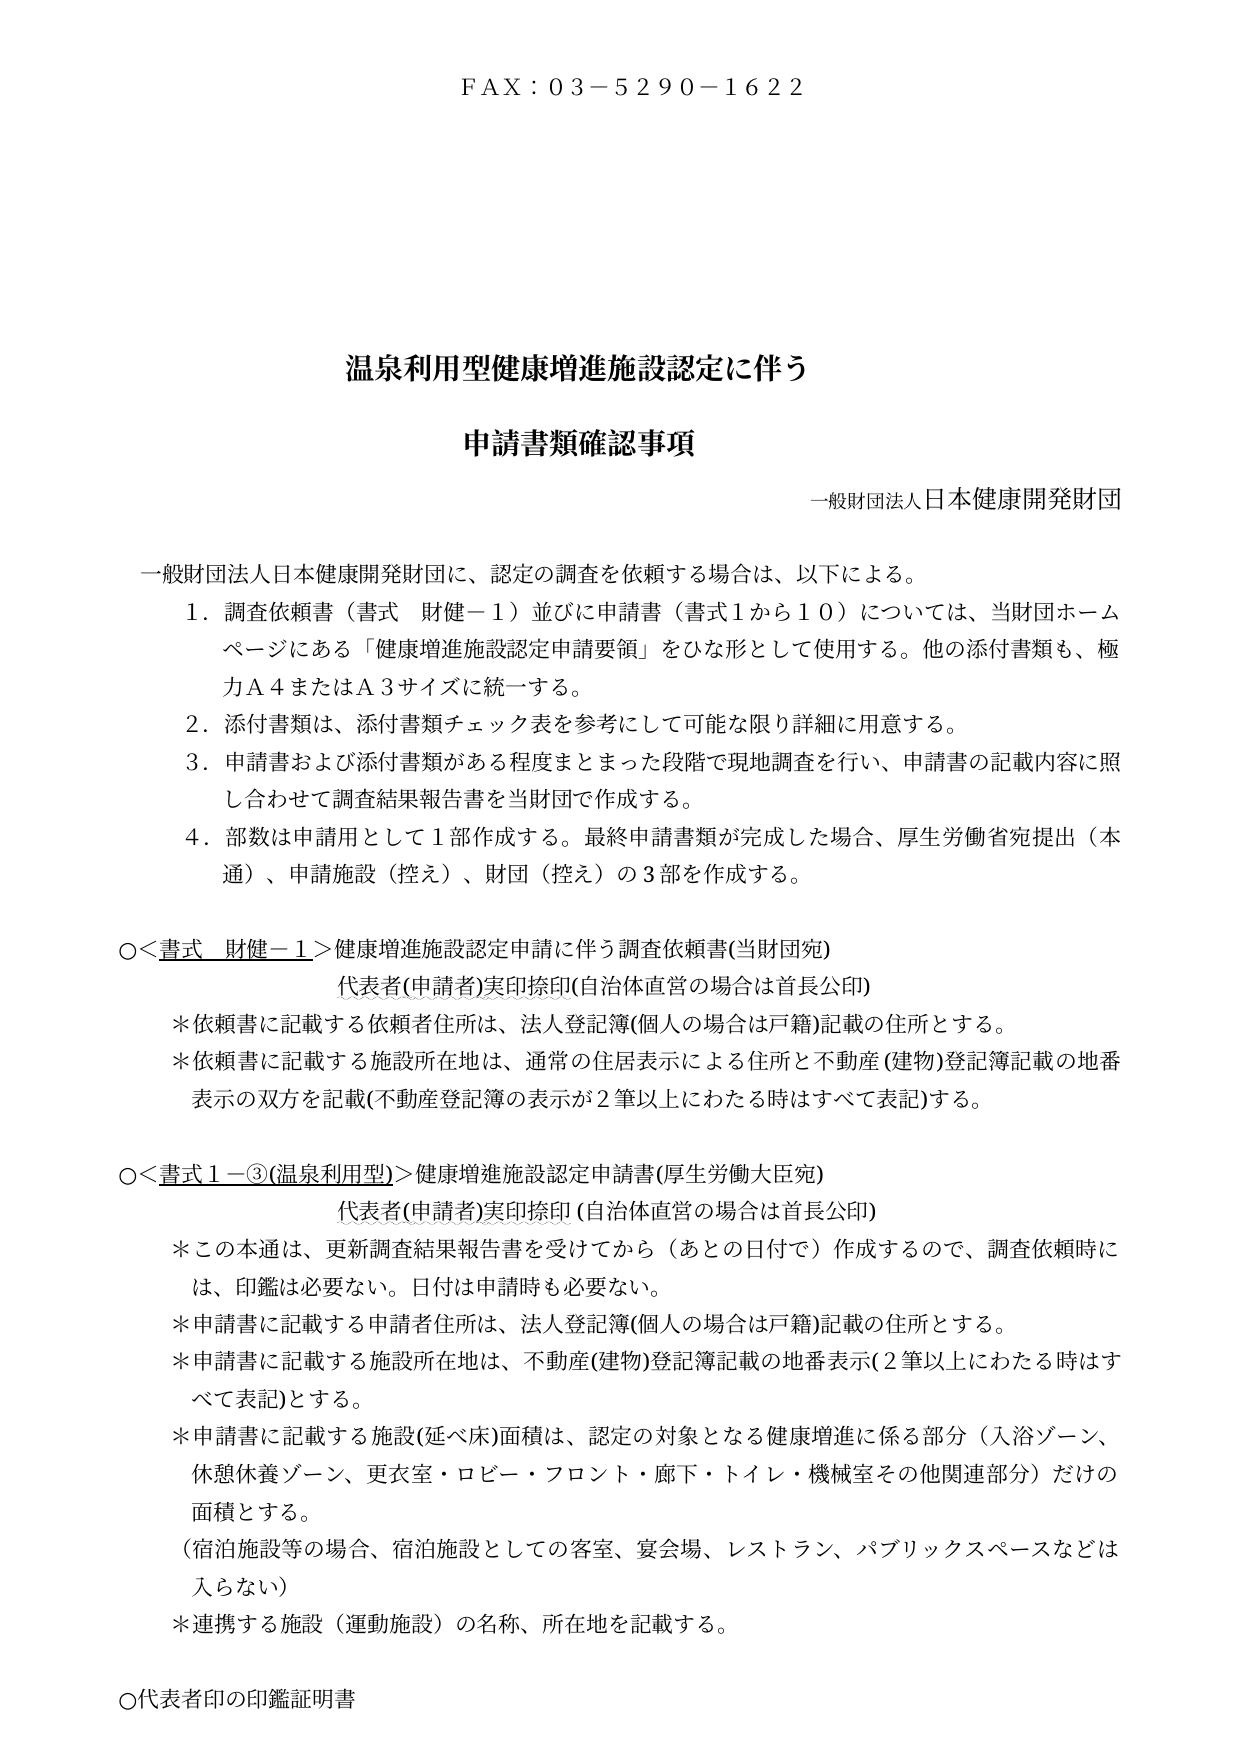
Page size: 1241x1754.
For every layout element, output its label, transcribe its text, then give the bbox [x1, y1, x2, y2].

text ＊連携する施設（運動施設）の名称、所在地を記載する。 [170, 1604, 1122, 1642]
text ＊申請書に記載する申請者住所は、法人登記簿(個人の場合は戸籍)記載の住所とする。 [170, 1304, 1122, 1342]
text 代表者(申請者)実印捺印 (自治体直営の場合は首長公印) [118, 1192, 1122, 1229]
text ２．添付書類は、添付書類チェック表を参考にして可能な限り詳細に用意する。 [181, 704, 1122, 742]
text ＦＡＸ：０３－５２９０－１６２２ [118, 67, 1122, 104]
text ＊この本通は、更新調査結果報告書を受けてから（あとの日付で）作成するので、調査依頼時には、印鑑は必要ない。日付は申請時も必要ない。 [170, 1229, 1122, 1304]
text ＊依頼書に記載する施設所在地は、通常の住居表示による住所と不動産(建物)登記簿記載の地番表示の双方を記載(不動産登記簿の表示が２筆以上にわたる時はすべて表記)する。 [170, 1042, 1122, 1117]
text 代表者(申請者)実印捺印(自治体直営の場合は首長公印) [118, 967, 1122, 1004]
text ４．部数は申請用として１部作成する。最終申請書類が完成した場合、厚生労働省宛提出（本通）、申請施設（控え）、財団（控え）の3部を作成する。 [181, 817, 1122, 892]
text 申請書類確認事項 [118, 404, 1039, 479]
text 一般財団法人日本健康開発財団 [118, 479, 1122, 517]
text （宿泊施設等の場合、宿泊施設としての客室、宴会場、レストラン、パブリックスペースなどは入らない） [170, 1529, 1122, 1604]
text ○代表者印の印鑑証明書 [118, 1679, 1122, 1717]
text ＊申請書に記載する施設所在地は、不動産(建物)登記簿記載の地番表示(２筆以上にわたる時はすべて表記)とする。 [170, 1342, 1122, 1417]
text ３．申請書および添付書類がある程度まとまった段階で現地調査を行い、申請書の記載内容に照し合わせて調査結果報告書を当財団で作成する。 [181, 742, 1122, 817]
text ○＜書式 財健－１＞健康増進施設認定申請に伴う調査依頼書(当財団宛) [118, 929, 1122, 967]
text ○＜書式１－③(温泉利用型)＞健康増進施設認定申請書(厚生労働大臣宛) [118, 1154, 1122, 1192]
text 温泉利用型健康増進施設認定に伴う [118, 329, 1039, 404]
text ＊依頼書に記載する依頼者住所は、法人登記簿(個人の場合は戸籍)記載の住所とする。 [170, 1004, 1122, 1042]
text 一般財団法人日本健康開発財団に、認定の調査を依頼する場合は、以下による。 [118, 554, 1122, 592]
text ＊申請書に記載する施設(延べ床)面積は、認定の対象となる健康増進に係る部分（入浴ゾーン、休憩休養ゾーン、更衣室・ロビー・フロント・廊下・トイレ・機械室その他関連部分）だけの面積とする。 [170, 1417, 1122, 1529]
text １．調査依頼書（書式 財健－１）並びに申請書（書式１から１０）については、当財団ホームページにある「健康増進施設認定申請要領」をひな形として使用する。他の添付書類も、極力Ａ４またはＡ３サイズに統一する。 [181, 592, 1122, 704]
